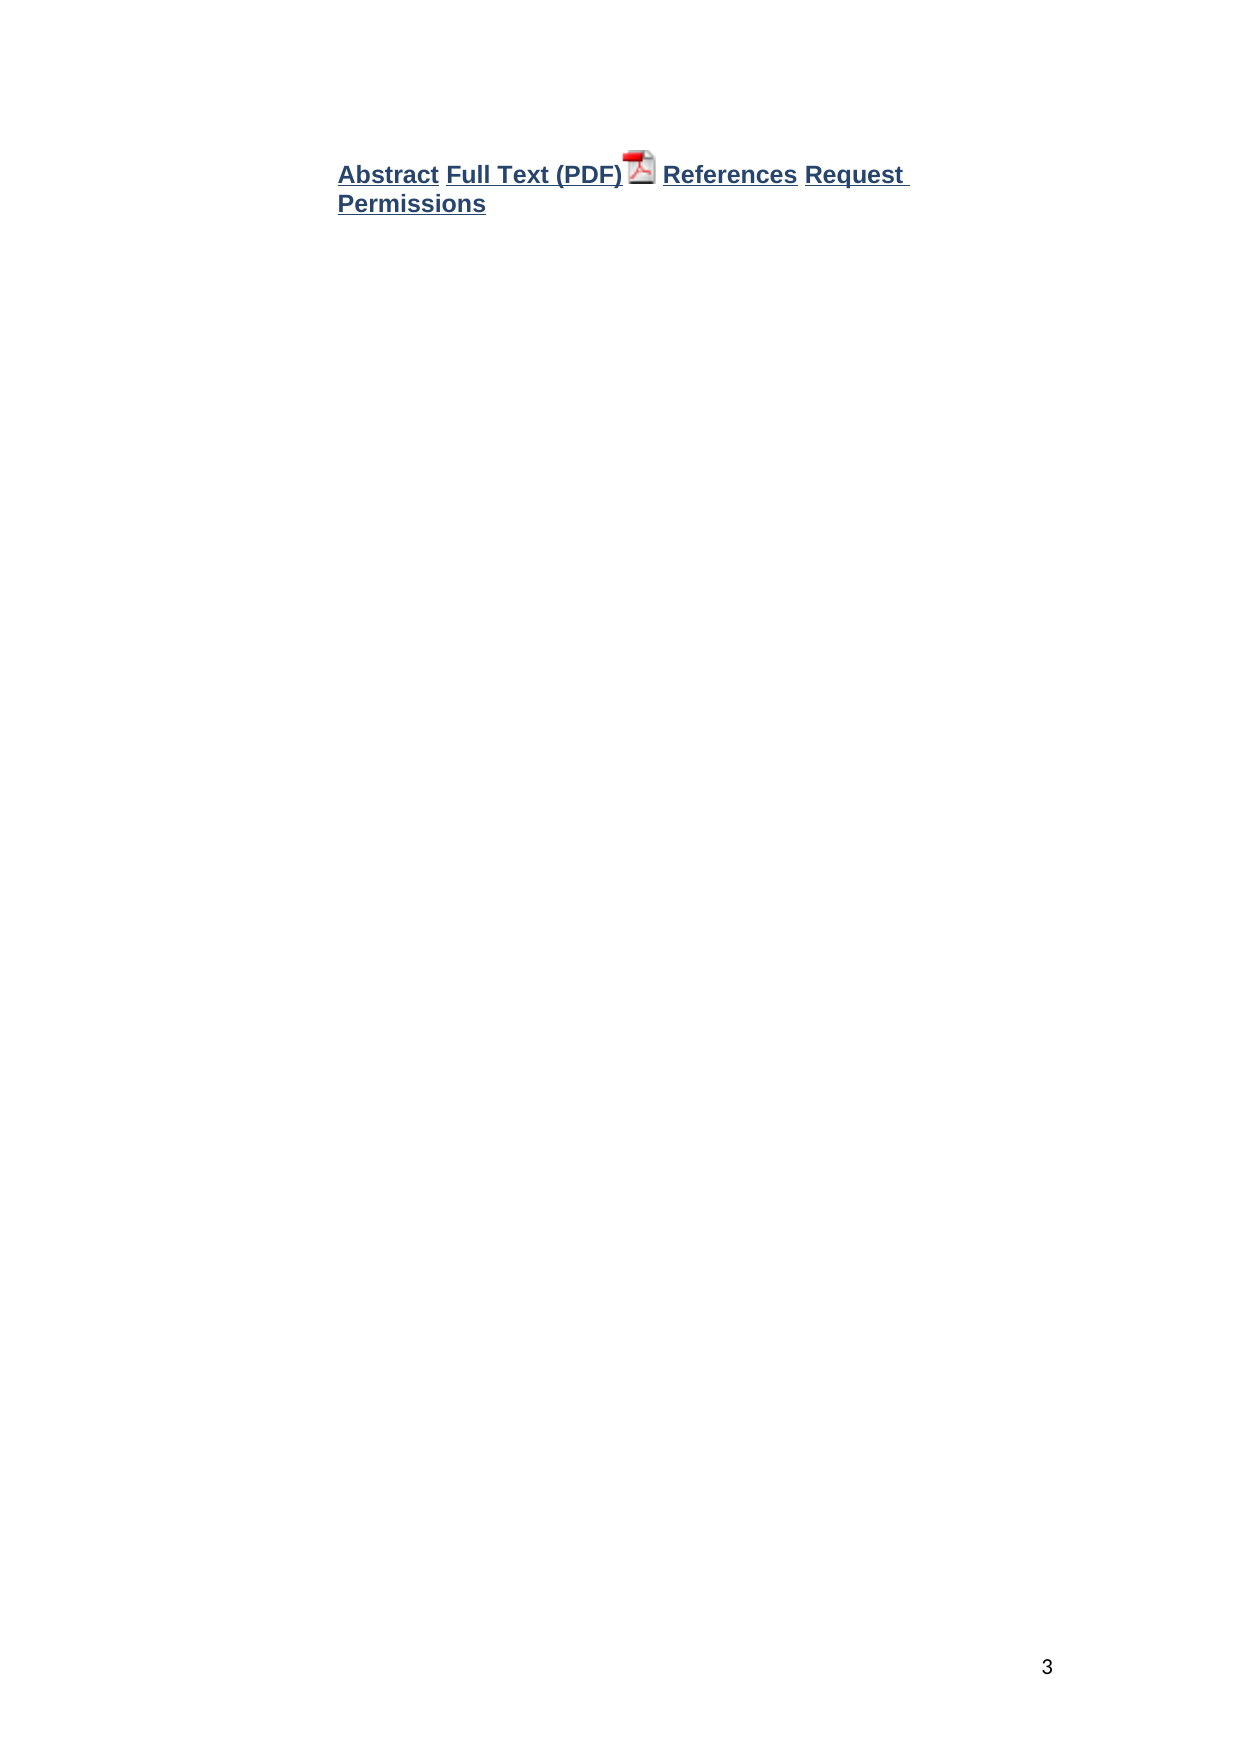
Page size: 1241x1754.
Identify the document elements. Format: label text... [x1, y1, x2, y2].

list Abstract Full Text (PDF) References Request Permissions [187, 150, 1053, 217]
picture [622, 150, 656, 184]
